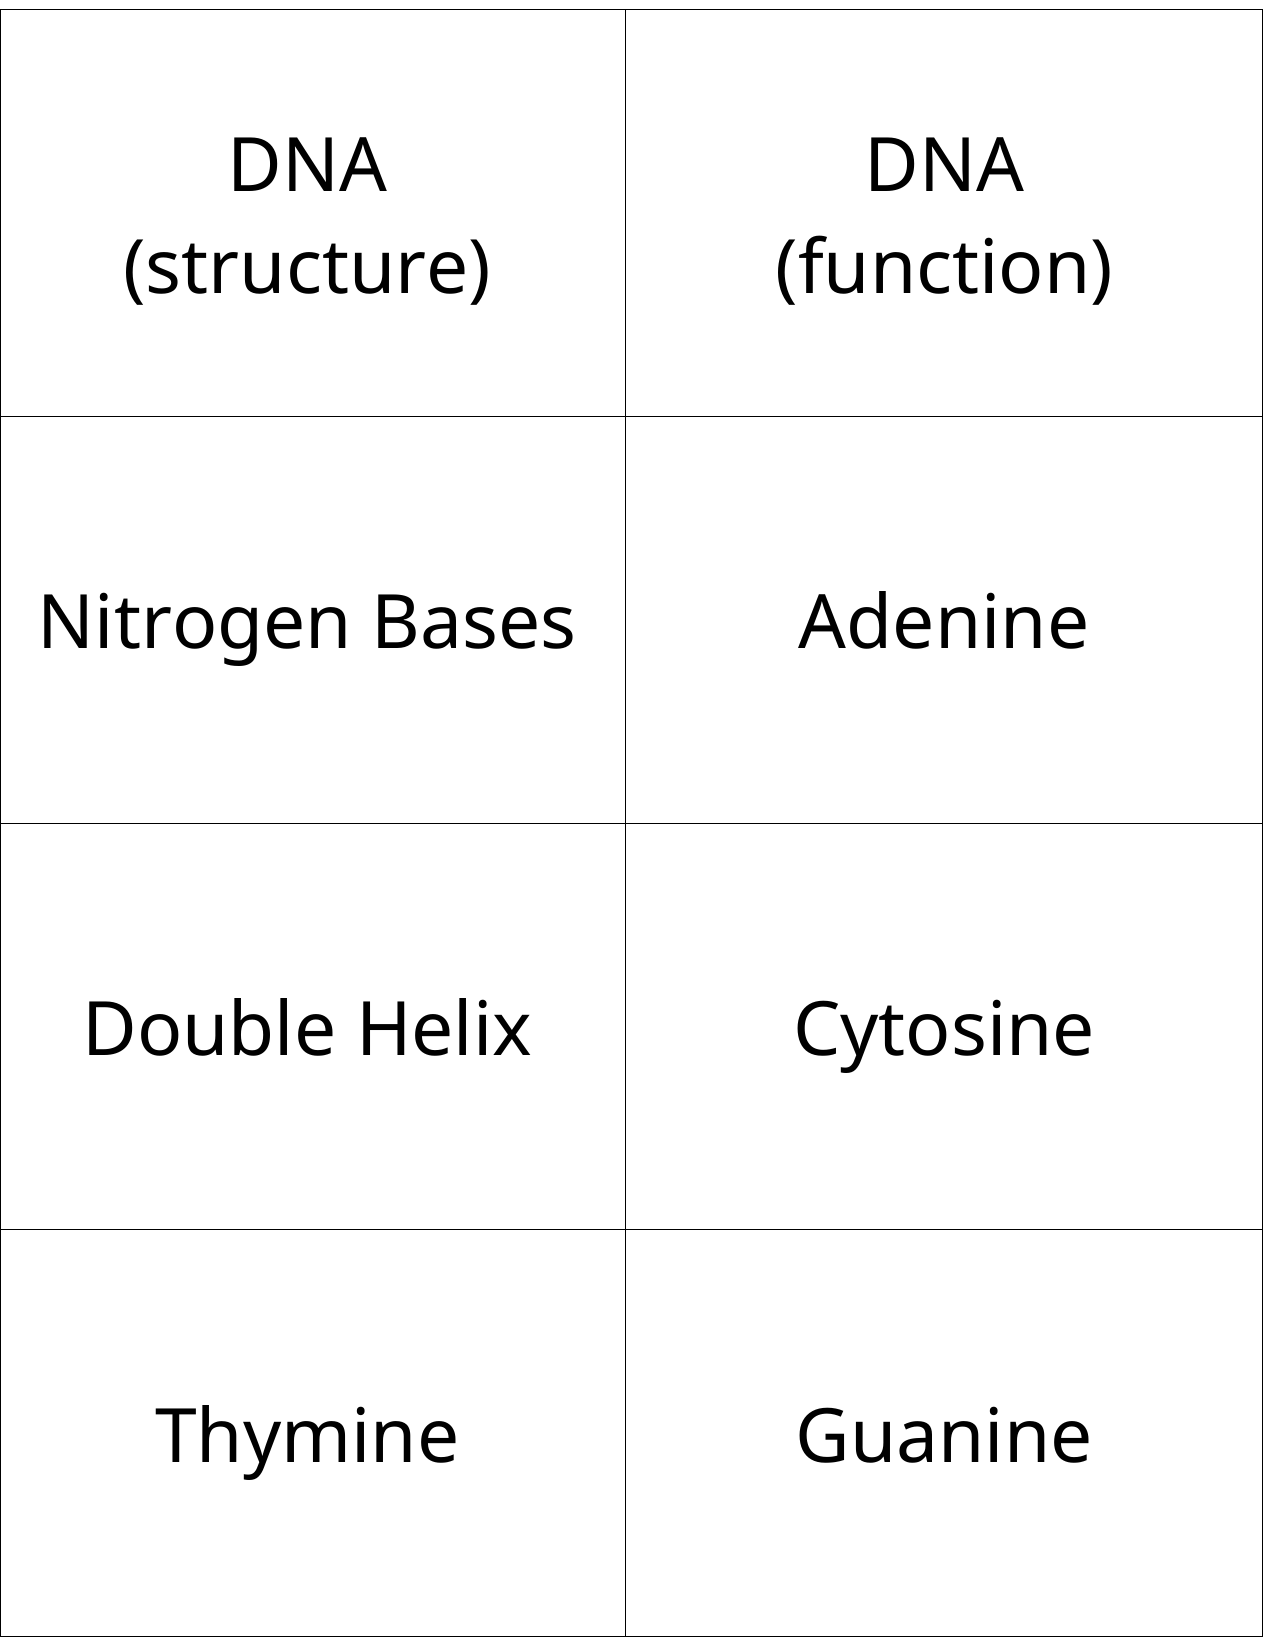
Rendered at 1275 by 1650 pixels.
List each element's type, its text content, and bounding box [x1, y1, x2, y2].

table_cell DNA (structure) [1, 10, 625, 416]
table_cell DNA (function) [626, 10, 1262, 416]
table_cell Adenine [626, 417, 1262, 823]
table_cell Double Helix [1, 824, 625, 1229]
table_cell Thymine [1, 1230, 625, 1636]
table_cell Cytosine [626, 824, 1262, 1229]
table_cell Guanine [626, 1230, 1262, 1636]
table_cell Nitrogen Bases [1, 417, 625, 823]
